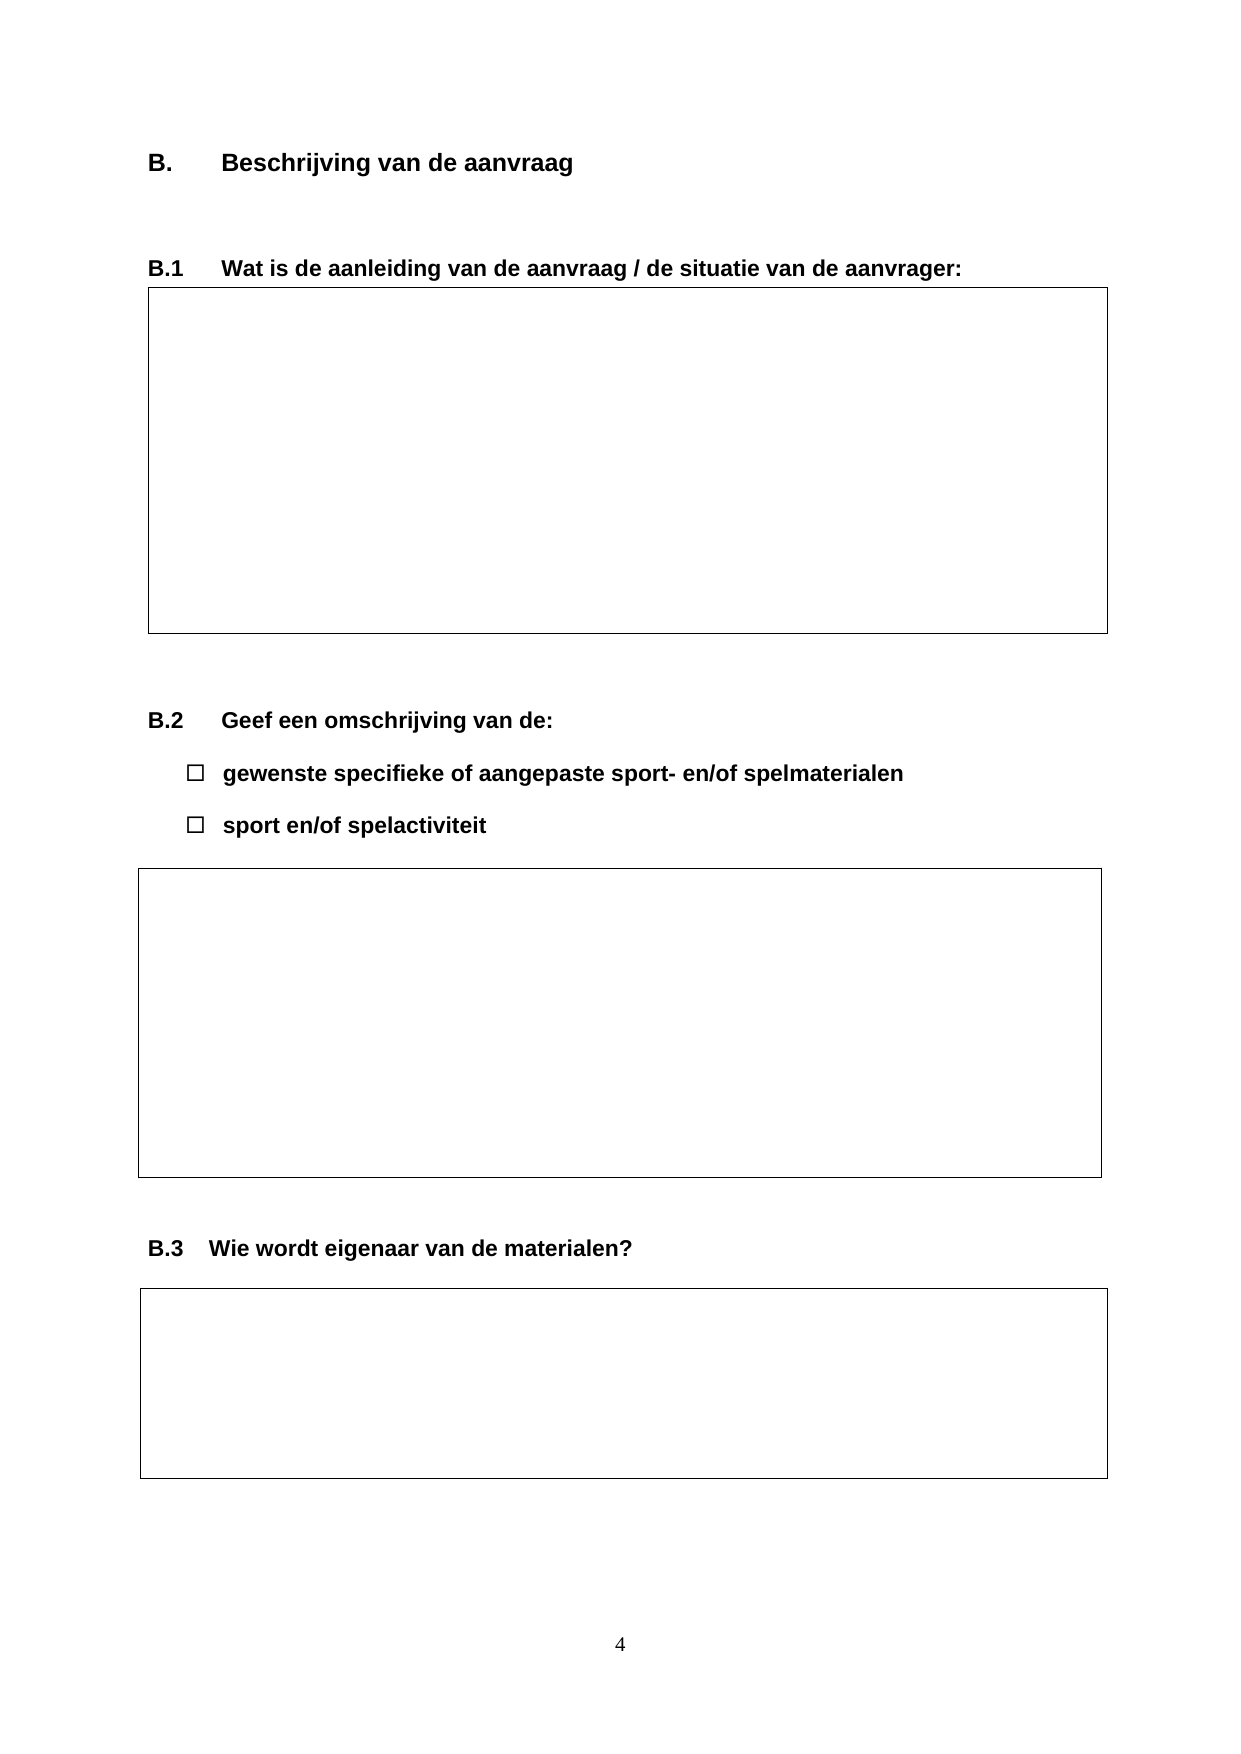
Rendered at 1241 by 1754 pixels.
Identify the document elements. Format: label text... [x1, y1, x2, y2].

subtitle Beschrijving van de aanvraag [148, 148, 1093, 176]
table_header [149, 288, 1107, 633]
text B.3 Wie wordt eigenaar van de materialen? [148, 1235, 1093, 1261]
subtitle B.2 Geef een omschrijving van de: [148, 707, 1093, 734]
subtitle sport en/of spelactiviteit [185, 812, 1093, 838]
subtitle B.1 Wat is de aanleiding van de aanvraag / de situatie van de aanvrager: [148, 255, 1093, 282]
subtitle gewenste specifieke of aangepaste sport- en/of spelmaterialen [185, 760, 1093, 786]
table_header [141, 1289, 1107, 1478]
